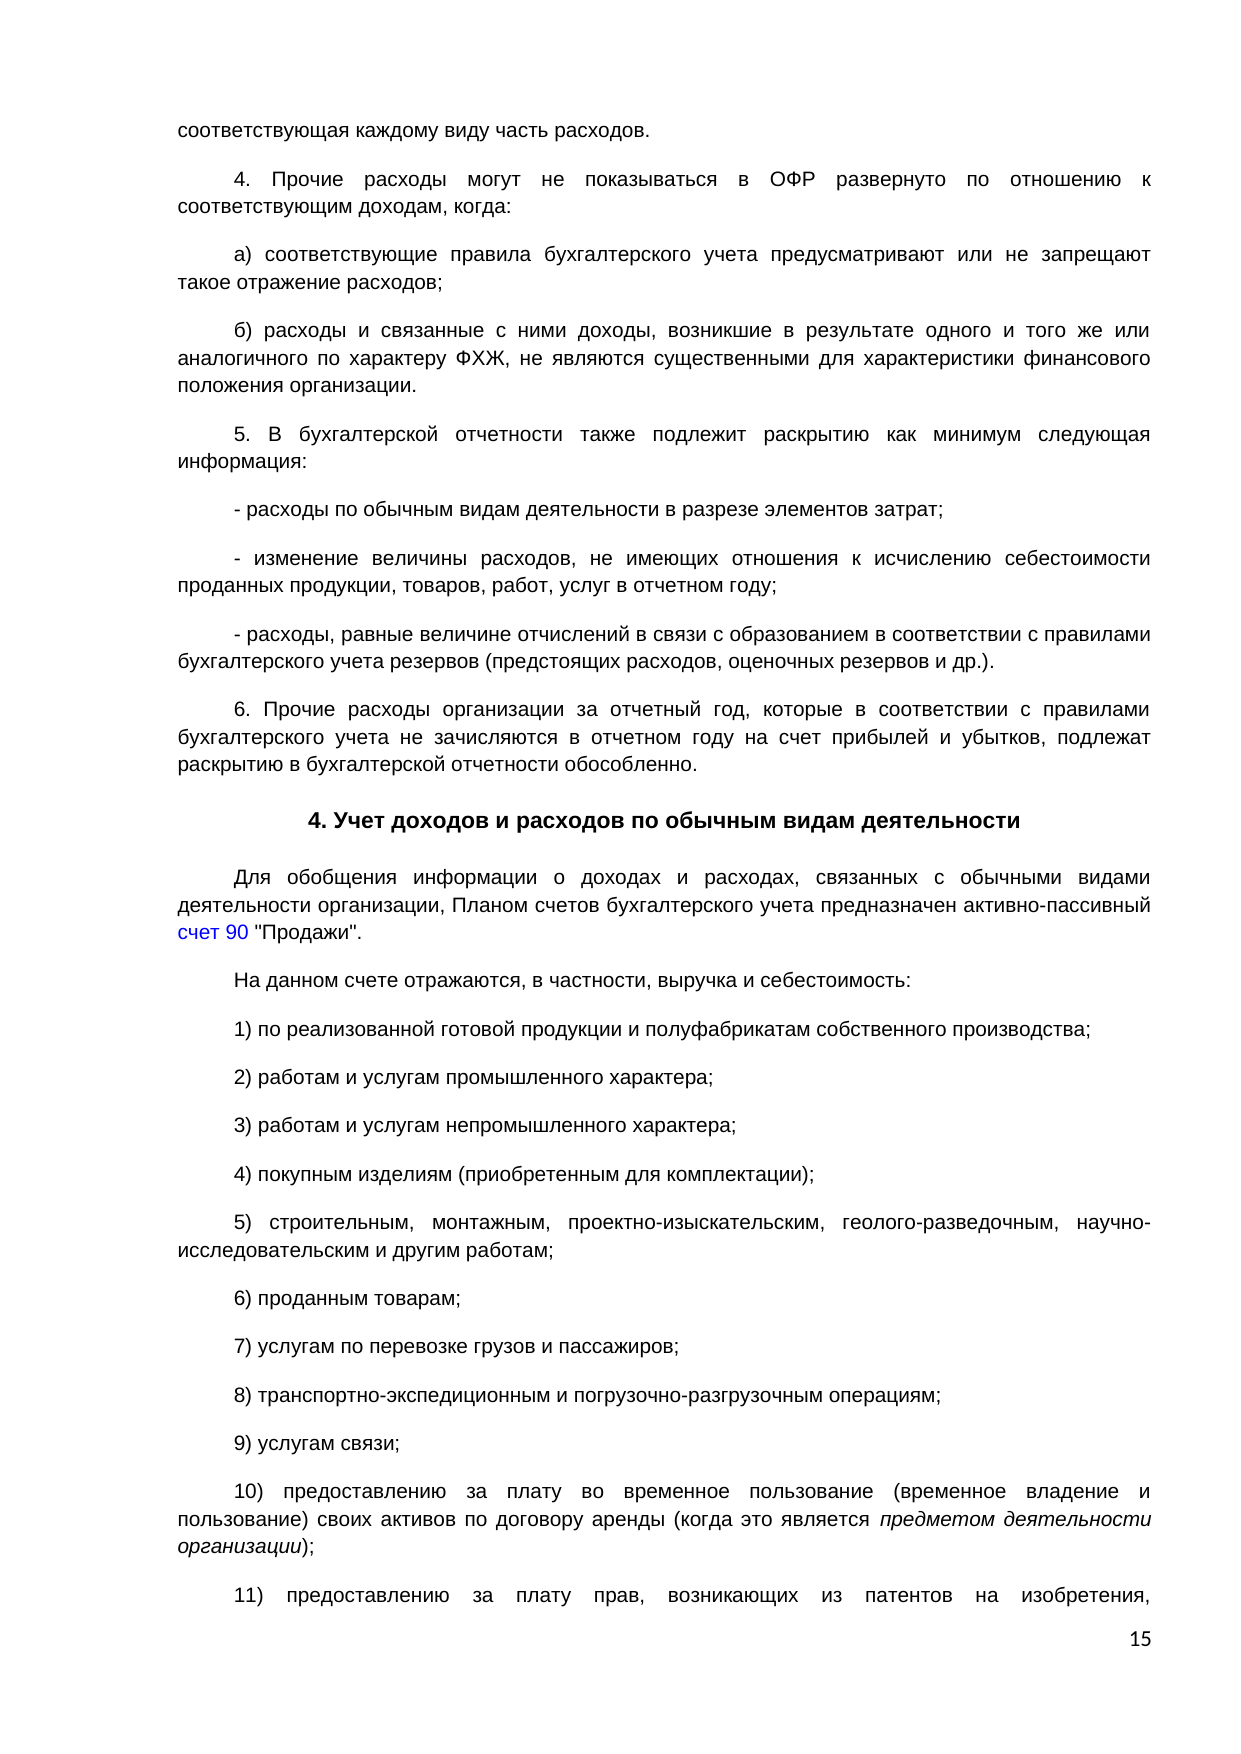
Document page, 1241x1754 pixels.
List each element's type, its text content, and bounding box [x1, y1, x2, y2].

text - расходы, равные величине отчислений в связи с образованием в соответствии с правилами бухгалтерского учета резервов (предстоящих расходов, оценочных резервов и др.). [177, 621, 1152, 673]
text 5. В бухгалтерской отчетности также подлежит раскрытию как минимум следующая информация: [177, 421, 1152, 473]
text На данном счете отражаются, в частности, выручка и себестоимость: [177, 968, 1152, 992]
text 7) услугам по перевозке грузов и пассажиров; [177, 1334, 1152, 1358]
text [177, 118, 1152, 142]
text 1) по реализованной готовой продукции и полуфабрикатам собственного производства; [177, 1017, 1152, 1041]
text 8) транспортно-экспедиционным и погрузочно-разгрузочным операциям; [177, 1382, 1152, 1406]
text 6) проданным товарам; [177, 1286, 1152, 1310]
text 4. Учет доходов и расходов по обычным видам деятельности [177, 807, 1152, 834]
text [177, 1582, 1152, 1606]
text - изменение величины расходов, не имеющих отношения к исчислению себестоимости проданных продукции, товаров, работ, услуг в отчетном году; [177, 546, 1152, 597]
text 4) покупным изделиям (приобретенным для комплектации); [177, 1162, 1152, 1186]
text 4. Прочие расходы могут не показываться в ОФР развернуто по отношению к соответствующим доходам, когда: [177, 166, 1152, 218]
text 9) услугам связи; [177, 1431, 1152, 1455]
text 6. Прочие расходы организации за отчетный год, которые в соответствии с правилами бухгалтерского учета не зачисляются в отчетном году на счет прибылей и убытков, подлежат раскрытию в бухгалтерской отчетности обособленно. [177, 697, 1152, 776]
text 10) предоставлению за плату во временное пользование (временное владение и пользование) своих активов по договору аренды (когда это является предметом деятельности организации); [177, 1479, 1152, 1558]
text 2) работам и услугам промышленного характера; [177, 1065, 1152, 1089]
text б) расходы и связанные с ними доходы, возникшие в результате одного и того же или аналогичного по характеру ФХЖ, не являются существенными для характеристики финансового положения организации. [177, 318, 1152, 397]
text 3) работам и услугам непромышленного характера; [177, 1113, 1152, 1137]
text - расходы по обычным видам деятельности в разрезе элементов затрат; [177, 497, 1152, 521]
text Для обобщения информации о доходах и расходах, связанных с обычными видами деятельности организации, Планом счетов бухгалтерского учета предназначен активно-пассивный счет 90 "Продажи". [177, 865, 1152, 944]
text 5) строительным, монтажным, проектно-изыскательским, геолого-разведочным, научно-исследовательским и другим работам; [177, 1210, 1152, 1261]
text а) соответствующие правила бухгалтерского учета предусматривают или не запрещают такое отражение расходов; [177, 242, 1152, 294]
